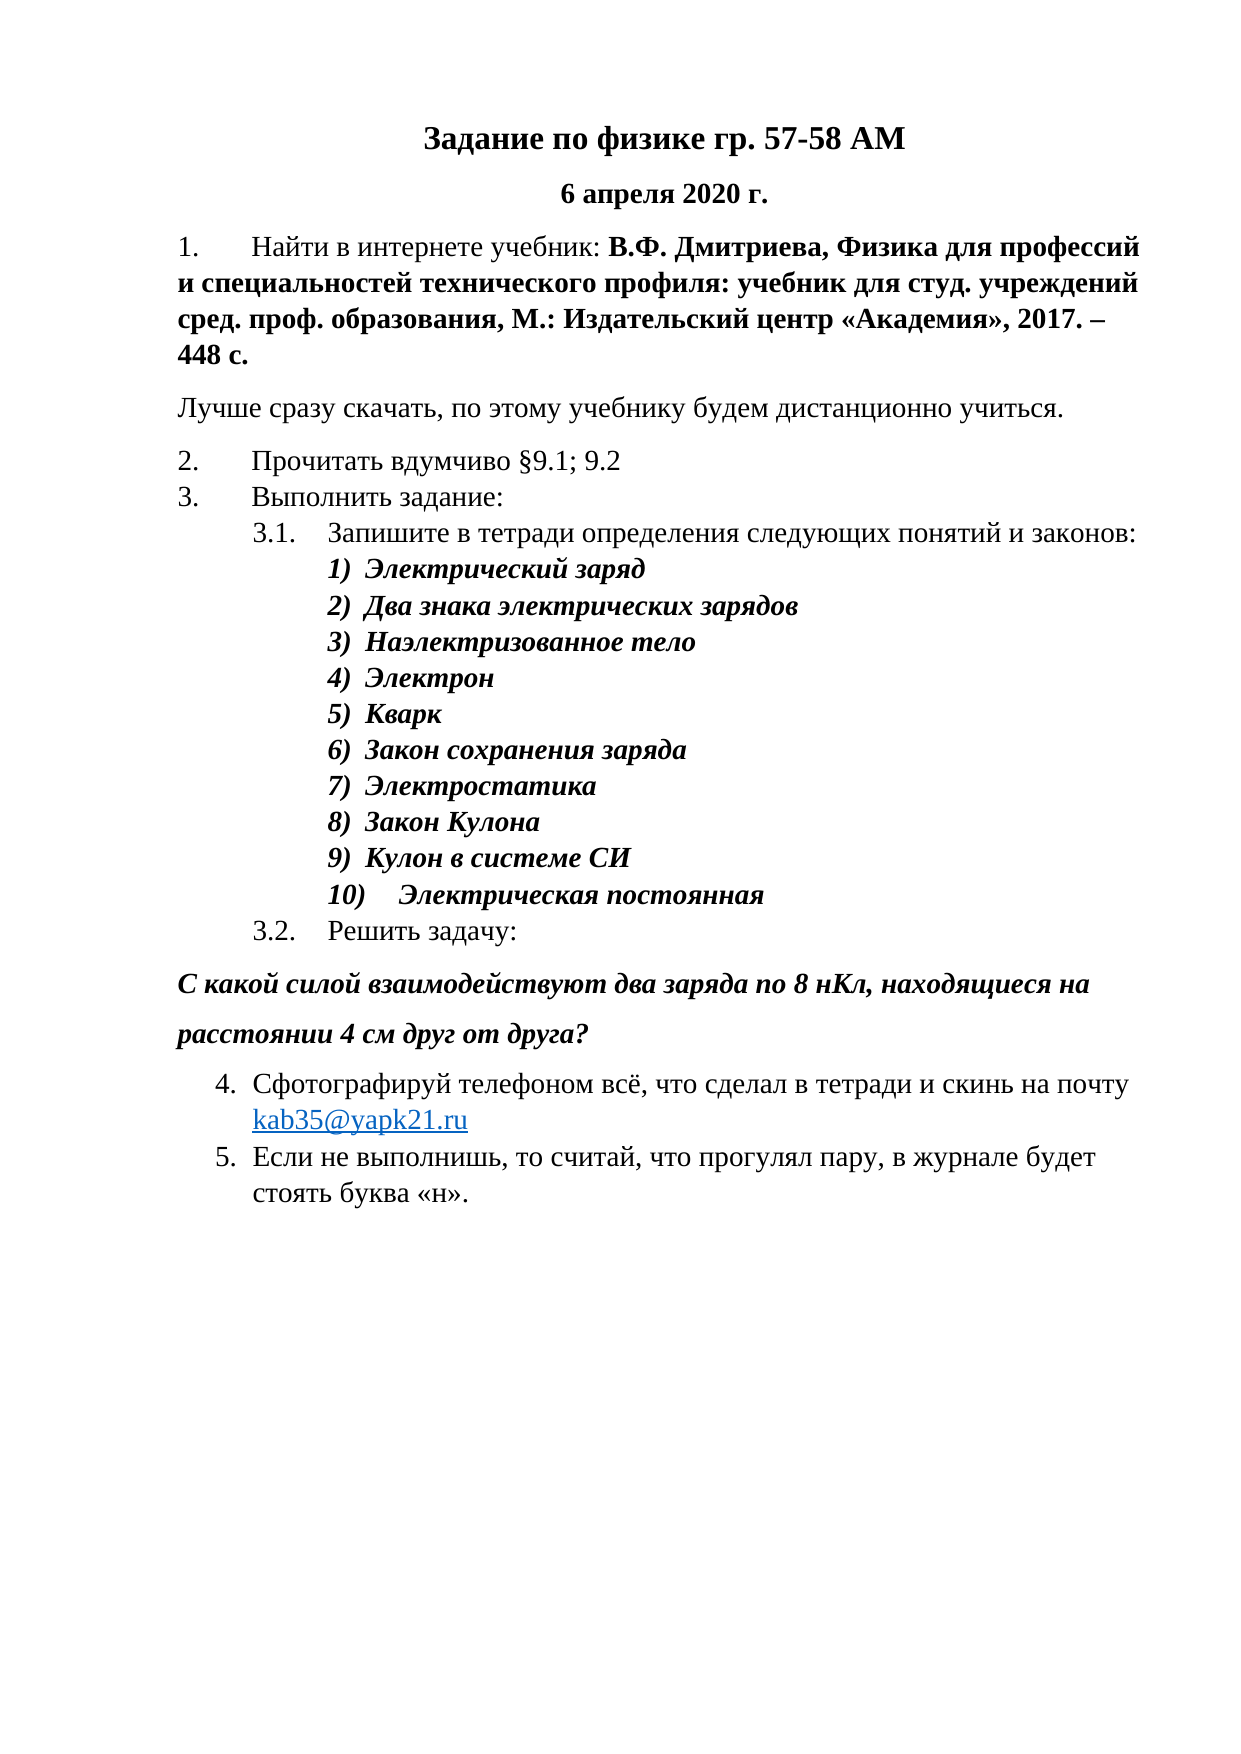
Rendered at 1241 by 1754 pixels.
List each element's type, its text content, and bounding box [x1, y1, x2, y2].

list Электрическая постоянная [327, 877, 1152, 910]
list Найти в интернете учебник: В.Ф. Дмитриева, Физика для профессий и специальностей технического профиля: учебник для студ. учреждений сред. проф. образования, М.: Издательский центр «Академия», 2017. – 448 с. [177, 229, 1152, 371]
list Кулон в системе СИ [327, 841, 1152, 874]
text Задание по физике гр. 57-58 АМ [177, 118, 1152, 156]
list Электрон [327, 660, 1152, 693]
list Закон Кулона [327, 804, 1152, 838]
list Выполнить задание: [177, 479, 1152, 513]
list Если не выполнишь, то считай, что прогулял пару, в журнале будет стоять буква «н». [215, 1139, 1152, 1208]
list Решить задачу: [252, 913, 1152, 946]
list Кварк [327, 696, 1152, 729]
list Прочитать вдумчиво §9.1; 9.2 [177, 443, 1152, 477]
list Сфотографируй телефоном всё, что сделал в тетради и скинь на почту kab35@yapk21.ru [215, 1066, 1152, 1136]
list Закон сохранения заряда [327, 732, 1152, 766]
list Два знака электрических зарядов [327, 588, 1152, 621]
list Запишите в тетради определения следующих понятий и законов: [252, 515, 1152, 549]
list Электрический заряд [327, 551, 1152, 585]
text Лучше сразу скачать, по этому учебнику будем дистанционно учиться. [177, 390, 1152, 424]
text С какой силой взаимодействуют два заряда по 8 нКл, находящиеся на расстоянии 4 см друг от друга? [177, 966, 1152, 1049]
list Электростатика [327, 768, 1152, 802]
list Наэлектризованное тело [327, 624, 1152, 657]
text 6 апреля 2020 г. [177, 176, 1152, 210]
